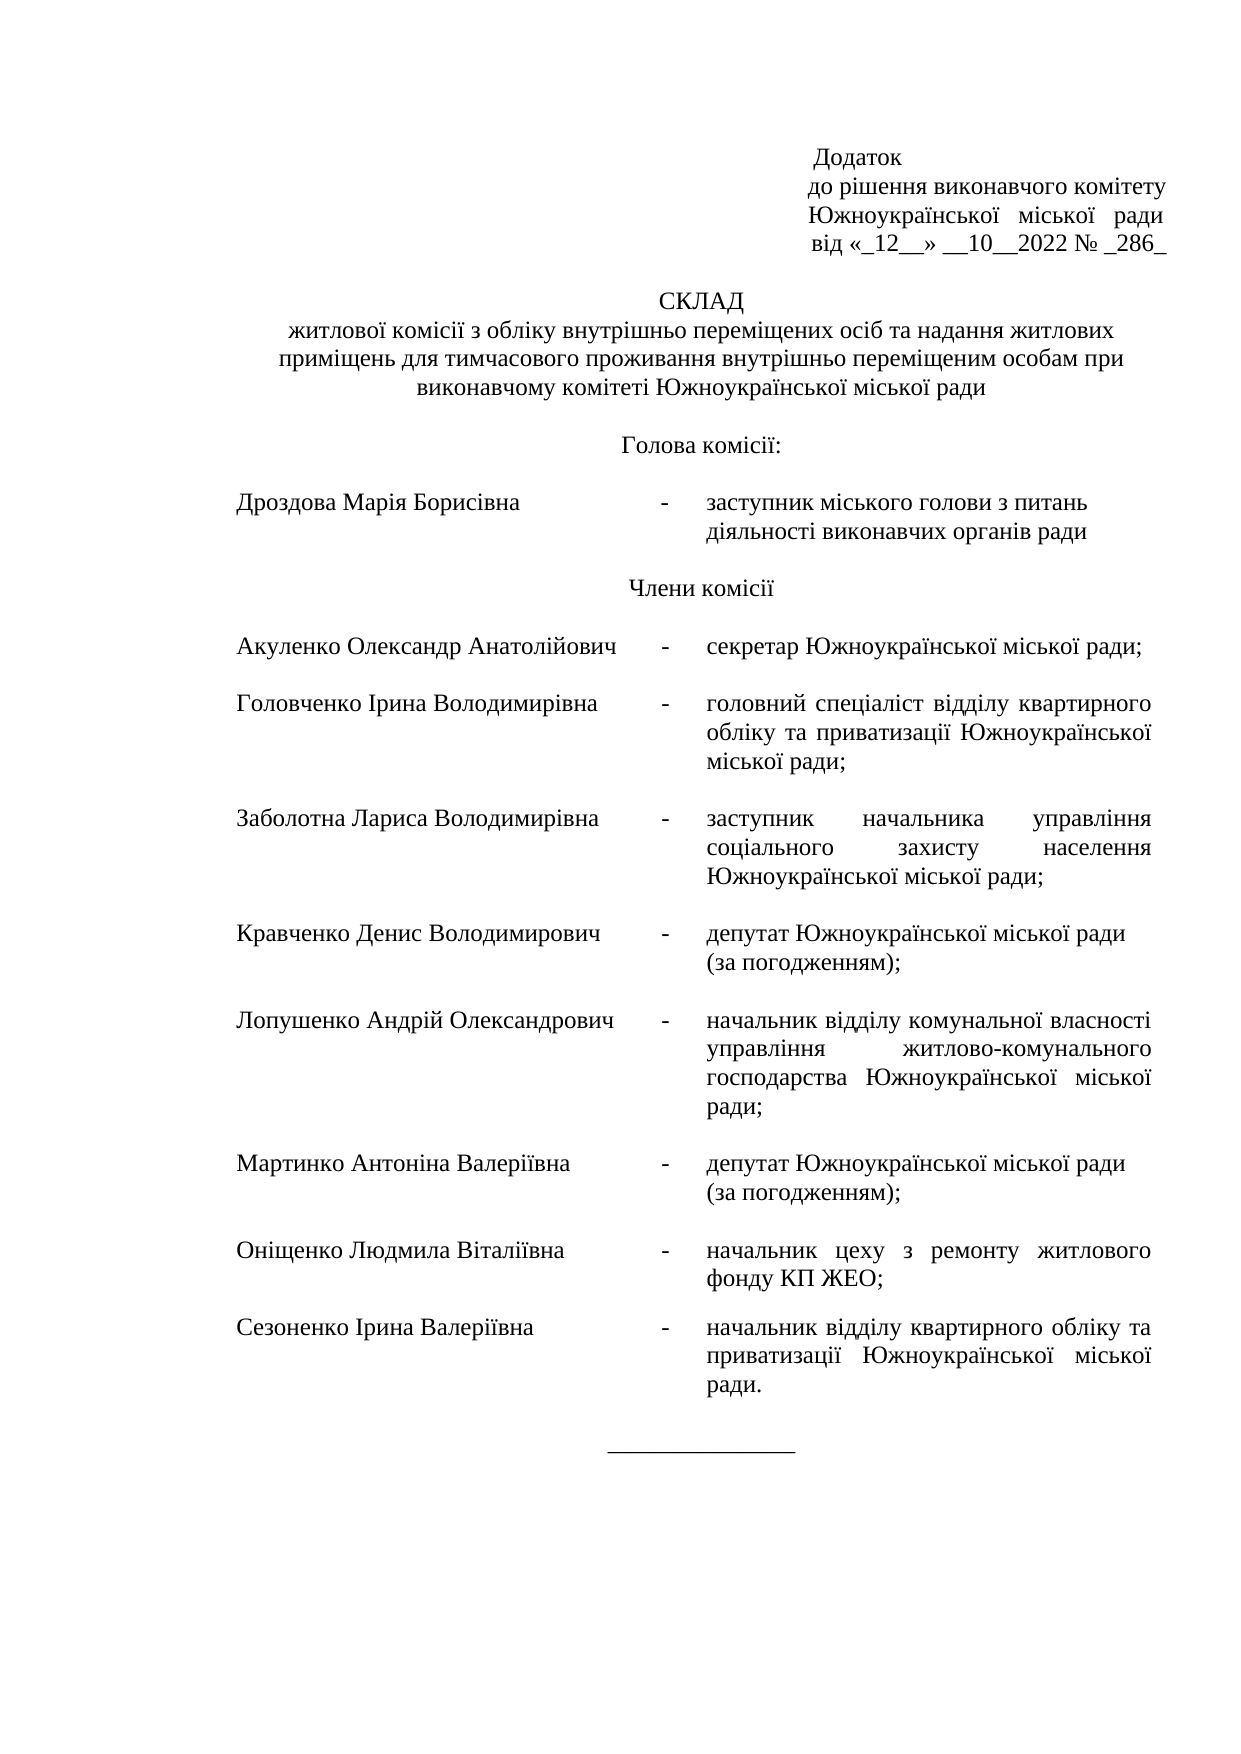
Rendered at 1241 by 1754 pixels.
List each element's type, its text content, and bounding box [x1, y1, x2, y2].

table_header - [650, 631, 695, 660]
text Додаток [236, 142, 1166, 171]
table_cell депутат Южноукраїнської міської ради (за погодженням); [695, 1120, 1178, 1206]
table_header Акуленко Олександр Анатолійович [225, 631, 649, 660]
table_header Дроздова Марія Борисівна [225, 487, 649, 545]
table_cell - [650, 1120, 695, 1206]
table_header заступник міського голови з питань діяльності виконавчих органів ради [695, 487, 1192, 545]
table_cell начальник відділу комунальної власності управління житлово-комунального господарства Южноукраїнської міської ради; [695, 976, 1178, 1120]
text СКЛАД [236, 286, 1166, 315]
table_cell Мартинко Антоніна Валеріївна [225, 1120, 649, 1206]
table_header - [649, 487, 695, 545]
text Южноукраїнської міської ради [236, 200, 1166, 228]
text від «_12__» __10__2022 № _286_ [236, 228, 1166, 257]
table_cell Головченко Ірина Володимирівна [225, 660, 649, 775]
text житлової комісії з обліку внутрішньо переміщених осіб та надання житлових приміщень для тимчасового проживання внутрішньо переміщеним особам при виконавчому комітеті Южноукраїнської міської ради [236, 315, 1166, 401]
table_cell - [650, 1206, 695, 1312]
text до рішення виконавчого комітету [236, 171, 1166, 200]
table_cell Заболотна Лариса Володимирівна [225, 775, 649, 890]
table_cell Лопушенко Андрій Олександрович [225, 976, 649, 1120]
table_header секретар Южноукраїнської міської ради; [695, 631, 1178, 660]
table_cell - [650, 1312, 695, 1398]
table_cell депутат Южноукраїнської міської ради (за погодженням); [695, 890, 1178, 976]
text _______________ [236, 1427, 1166, 1456]
table_cell заступник начальника управління соціального захисту населення Южноукраїнської міської ради; [695, 775, 1178, 890]
table_cell - [650, 890, 695, 976]
table_cell Оніщенко Людмила Віталіївна [225, 1206, 649, 1312]
table_cell начальник цеху з ремонту житлового фонду КП ЖЕО; [695, 1206, 1178, 1312]
text Члени комісії [236, 573, 1166, 602]
table_cell - [650, 660, 695, 775]
text Голова комісії: [236, 430, 1166, 458]
table_cell головний спеціаліст відділу квартирного обліку та приватизації Южноукраїнської міської ради; [695, 660, 1178, 775]
table_cell Сезоненко Ірина Валеріївна [225, 1312, 649, 1398]
table_cell - [650, 976, 695, 1120]
table_cell - [650, 775, 695, 890]
table_cell начальник відділу квартирного обліку та приватизації Южноукраїнської міської ради. [695, 1312, 1178, 1398]
table_cell Кравченко Денис Володимирович [225, 890, 649, 976]
